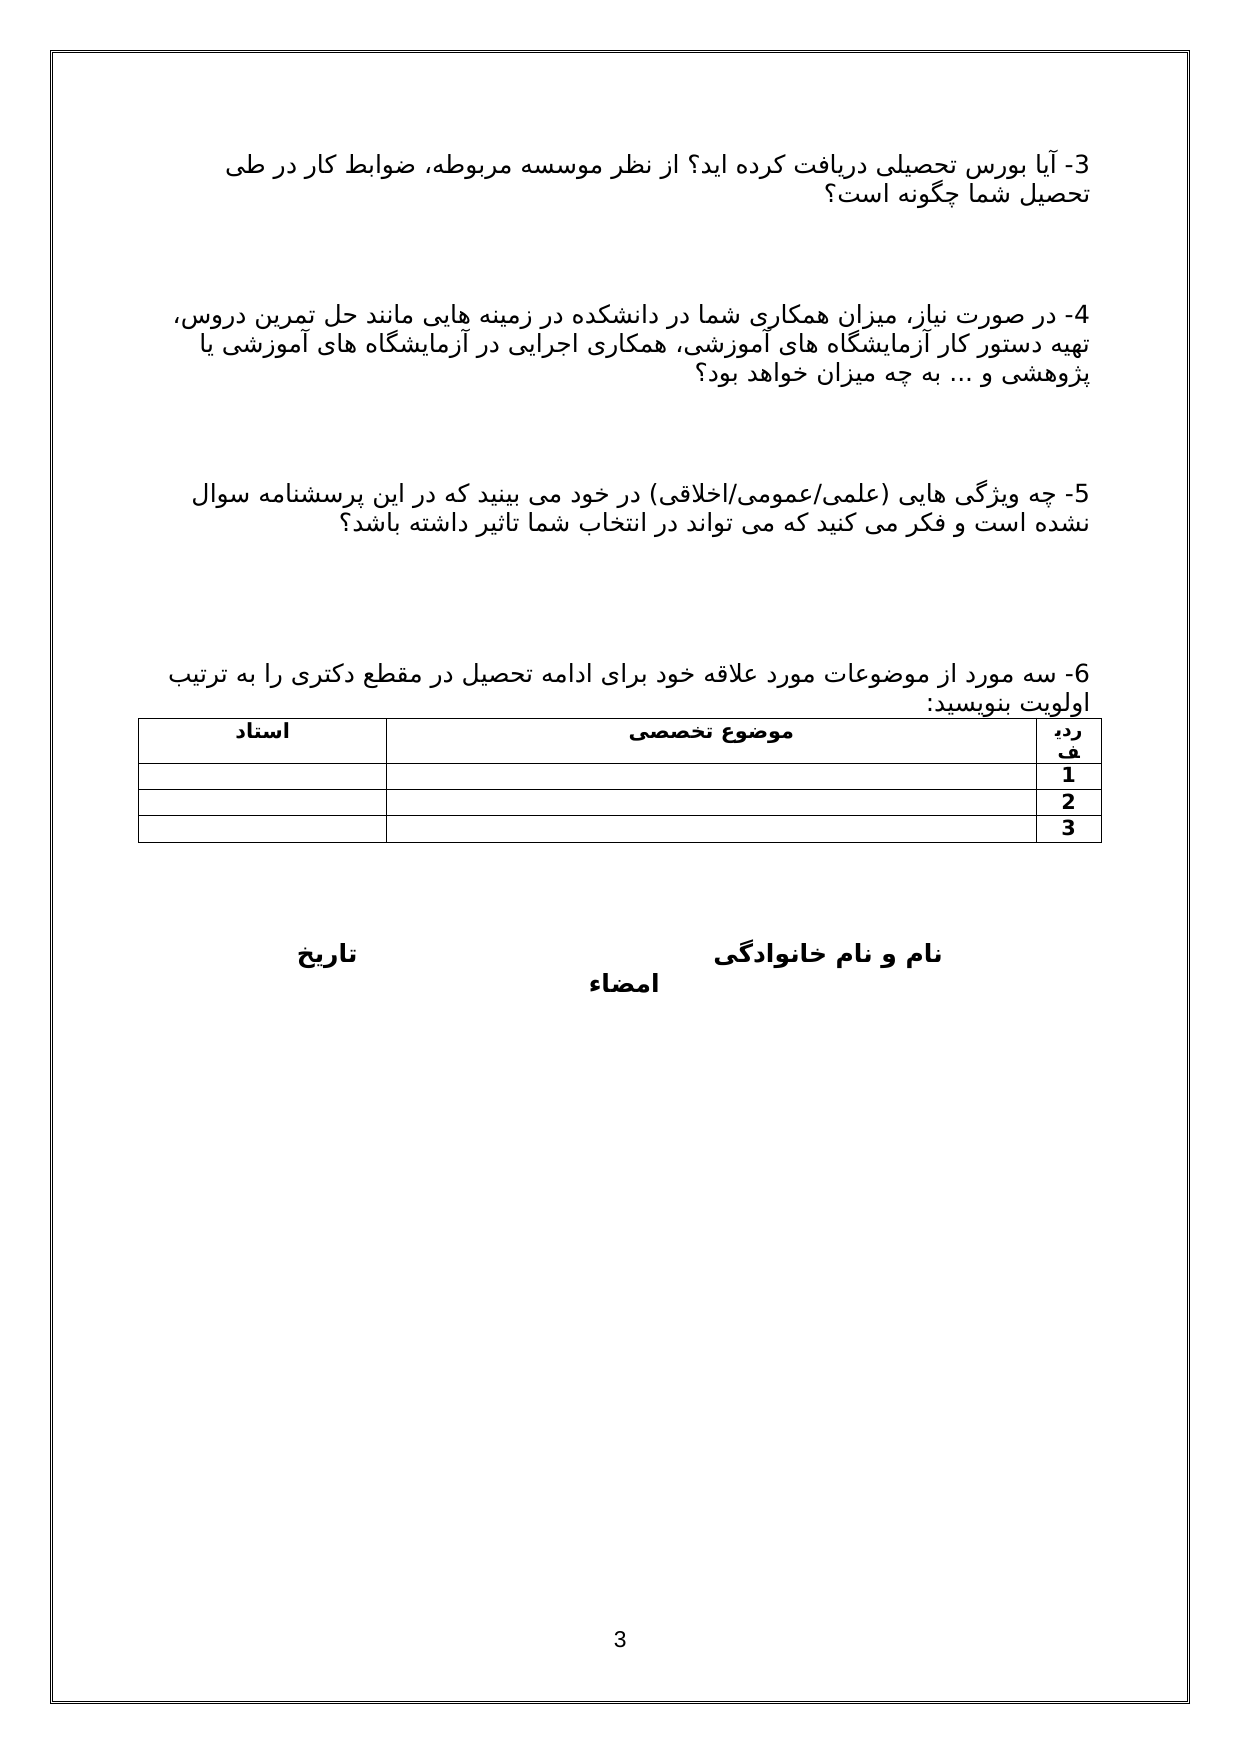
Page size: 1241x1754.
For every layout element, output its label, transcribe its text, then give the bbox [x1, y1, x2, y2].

table_header استاد [139, 719, 386, 762]
text نام و نام خانوادگی تاریخ امضاء [150, 939, 1090, 998]
table_cell [387, 764, 1036, 789]
table_cell [387, 790, 1036, 815]
table_cell [139, 816, 386, 842]
table_cell [139, 790, 386, 815]
table_cell 2 [1037, 790, 1101, 815]
table_header ردیف [1037, 719, 1101, 762]
table_cell [387, 816, 1036, 842]
table_header موضوع تخصصی [387, 719, 1036, 762]
table_cell 1 [1037, 764, 1101, 789]
text 4- در صورت نیاز، میزان همکاری شما در دانشکده در زمینه هایی مانند حل تمرین دروس، تهیه دستور کار آزمایشگاه های آموزشی، همکاری اجرایی در آزمایشگاه های آموزشی یا پژوهشی و ... به چه میزان خواهد بود؟ [150, 300, 1090, 387]
table_cell [139, 764, 386, 789]
text 6- سه مورد از موضوعات مورد علاقه خود برای ادامه تحصیل در مقطع دکتری را به ترتیب اولویت بنویسید: [150, 659, 1090, 718]
table_cell 3 [1037, 816, 1101, 842]
text 3- آیا بورس تحصیلی دریافت کرده اید؟ از نظر موسسه مربوطه، ضوابط کار در طی تحصیل شما چگونه است؟ [150, 150, 1090, 208]
text 5- چه ویژگی هایی (علمی/عمومی/اخلاقی) در خود می بینید که در این پرسشنامه سوال نشده است و فکر می کنید که می تواند در انتخاب شما تاثیر داشته باشد؟ [150, 479, 1090, 537]
